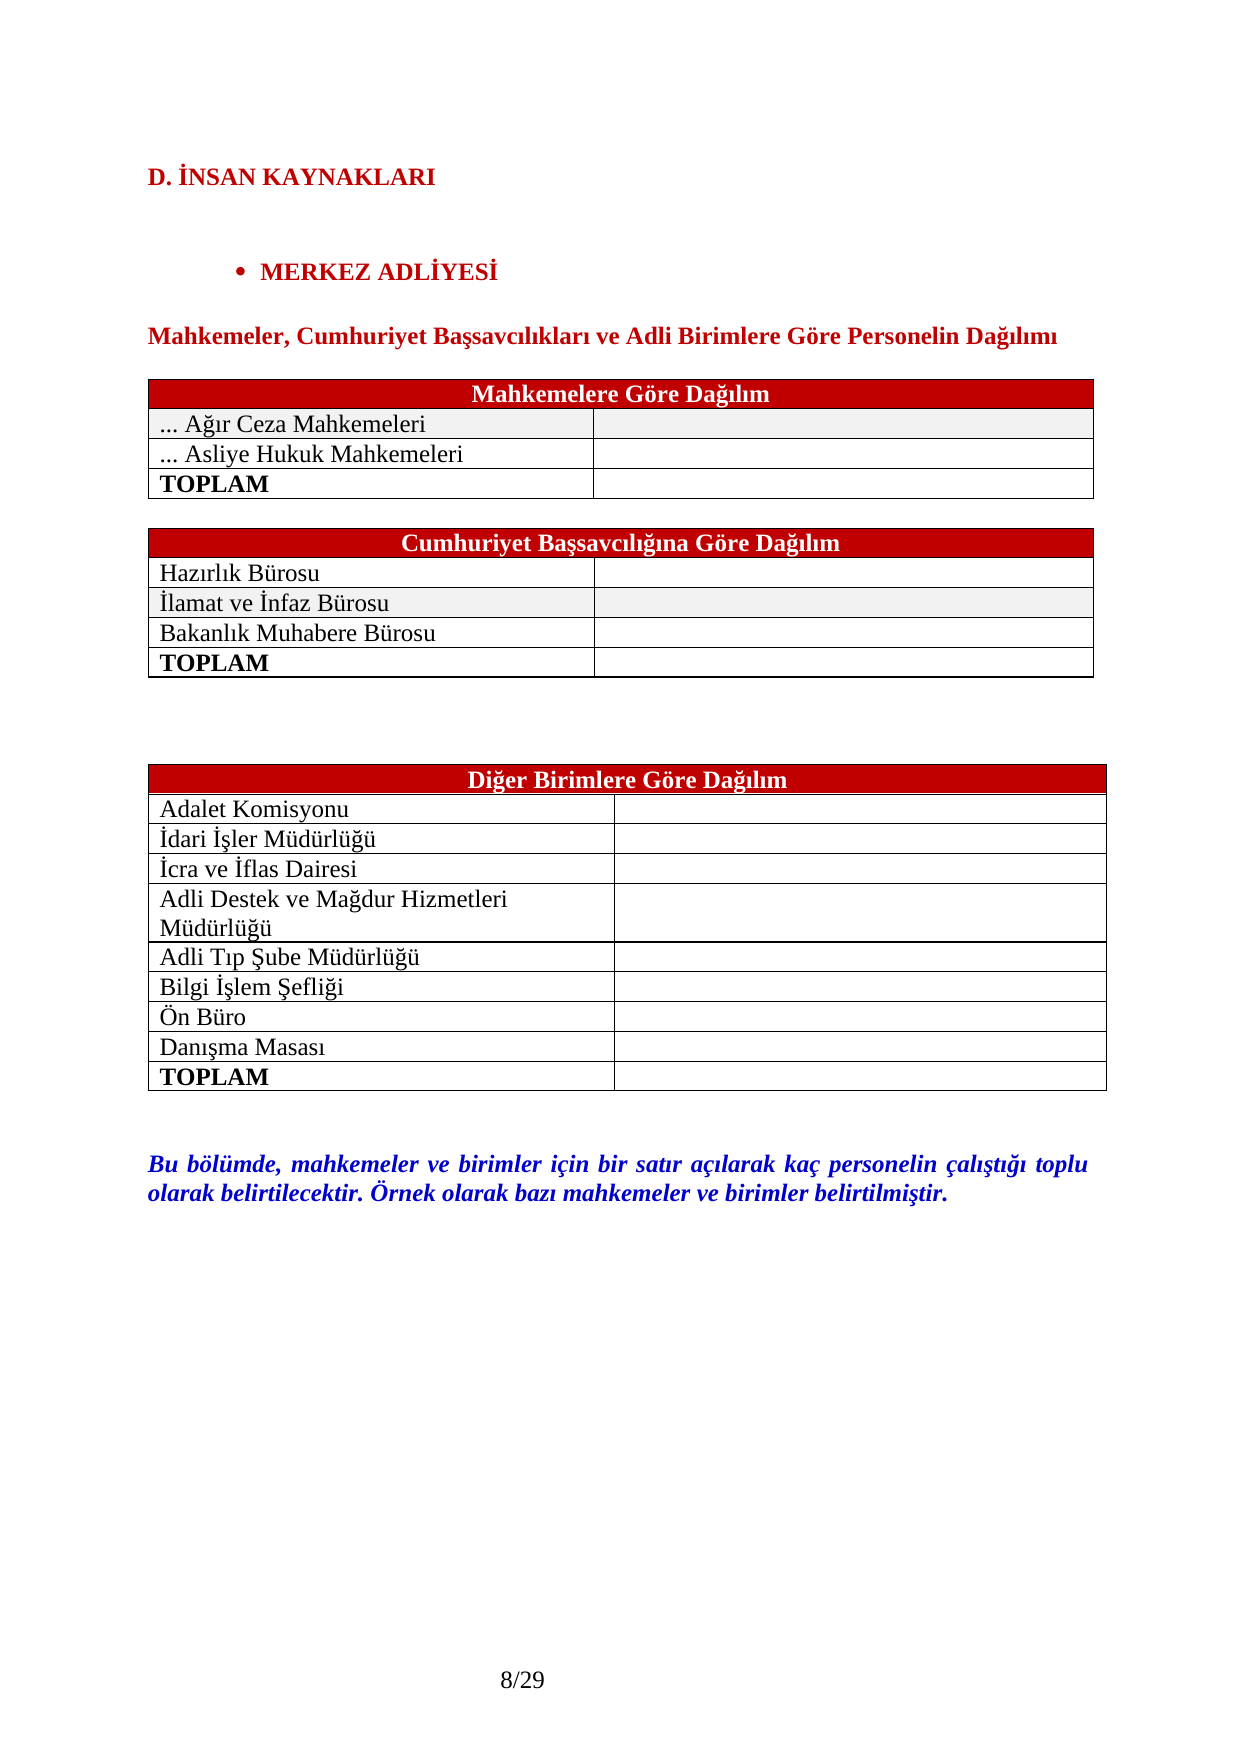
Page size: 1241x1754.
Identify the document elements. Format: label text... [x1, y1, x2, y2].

table_cell ... Asliye Hukuk Mahkemeleri [149, 439, 593, 468]
table_cell [615, 884, 1106, 941]
table_cell [615, 1062, 1106, 1090]
table_cell [615, 1002, 1106, 1031]
text Mahkemeler, Cumhuriyet Başsavcılıkları ve Adli Birimlere Göre Personelin Dağılımı [148, 321, 1093, 350]
table_cell [595, 558, 1093, 587]
table_header Cumhuriyet Başsavcılığına Göre Dağılım [149, 529, 1093, 557]
table_cell Bakanlık Muhabere Bürosu [149, 618, 594, 647]
table_cell [595, 648, 1093, 676]
table_header Diğer Birimlere Göre Dağılım [149, 765, 1106, 793]
table_cell [615, 824, 1106, 853]
table_cell ... Ağır Ceza Mahkemeleri [149, 409, 593, 438]
subtitle MERKEZ ADLİYESİ [148, 257, 1093, 286]
subtitle D. İNSAN KAYNAKLARI [148, 162, 1093, 191]
table_cell [595, 618, 1093, 647]
table_cell TOPLAM [149, 648, 594, 676]
table_cell [595, 588, 1093, 617]
table_cell [615, 795, 1106, 823]
table_cell [594, 409, 1093, 438]
table_cell Bilgi İşlem Şefliği [149, 972, 614, 1001]
table_cell [594, 439, 1093, 468]
table_cell [594, 469, 1093, 498]
table_cell Adli Tıp Şube Müdürlüğü [149, 943, 614, 971]
table_cell Adli Destek ve Mağdur Hizmetleri Müdürlüğü [149, 884, 614, 941]
table_cell [615, 854, 1106, 883]
table_cell Ön Büro [149, 1002, 614, 1031]
table_cell TOPLAM [149, 1062, 614, 1090]
table_cell Hazırlık Bürosu [149, 558, 594, 587]
table_cell Adalet Komisyonu [149, 795, 614, 823]
table_header Mahkemelere Göre Dağılım [149, 380, 1093, 408]
text Bu bölümde, mahkemeler ve birimler için bir satır açılarak kaç personelin çalıştığı toplu olarak belirtilecektir. Örnek olarak bazı mahkemeler ve birimler belirtilmiştir. [148, 1149, 1093, 1206]
table_cell [615, 943, 1106, 971]
table_cell İcra ve İflas Dairesi [149, 854, 614, 883]
table_cell TOPLAM [149, 469, 593, 498]
table_cell [615, 972, 1106, 1001]
table_cell İdari İşler Müdürlüğü [149, 824, 614, 853]
table_cell Danışma Masası [149, 1032, 614, 1061]
table_cell [615, 1032, 1106, 1061]
table_cell İlamat ve İnfaz Bürosu [149, 588, 594, 617]
